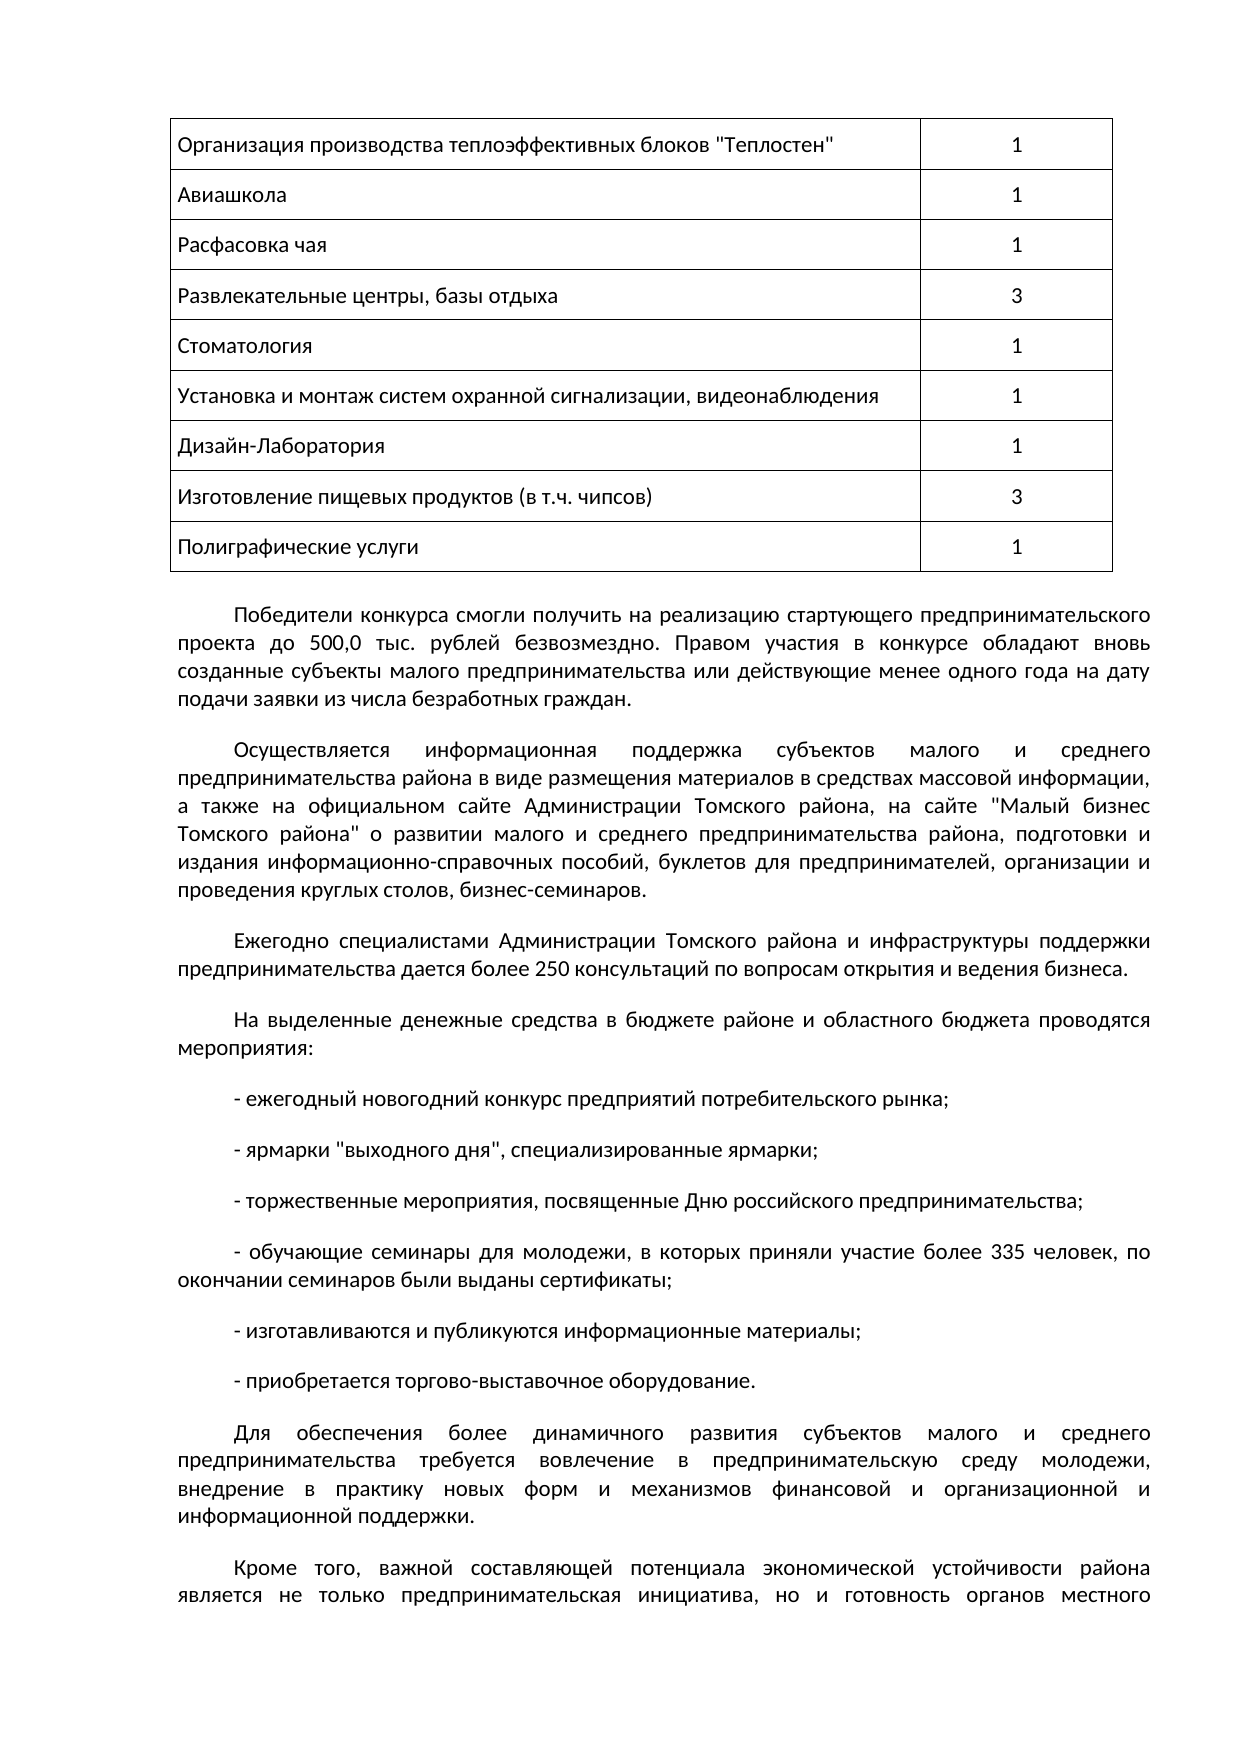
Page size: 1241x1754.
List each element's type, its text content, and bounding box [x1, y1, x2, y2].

table_cell Стоматология [171, 320, 920, 370]
table_cell 1 [921, 119, 1112, 168]
table_cell 1 [921, 170, 1112, 219]
text На выделенные денежные средства в бюджете районе и областного бюджета проводятся мероприятия: [177, 1005, 1152, 1061]
table_cell 3 [921, 270, 1112, 319]
table_cell 1 [921, 421, 1112, 470]
table_cell Изготовление пищевых продуктов (в т.ч. чипсов) [171, 471, 920, 521]
table_cell Расфасовка чая [171, 220, 920, 269]
table_cell 3 [921, 471, 1112, 521]
text Победители конкурса смогли получить на реализацию стартующего предпринимательского проекта до 500,0 тыс. рублей безвозмездно. Правом участия в конкурсе обладают вновь созданные субъекты малого предпринимательства или действующие менее одного года на дату подачи заявки из числа безработных граждан. [177, 600, 1152, 712]
text - ежегодный новогодний конкурс предприятий потребительского рынка; [177, 1084, 1152, 1112]
table_cell Организация производства теплоэффективных блоков "Теплостен" [171, 119, 920, 168]
table_cell 1 [921, 320, 1112, 370]
text - ярмарки "выходного дня", специализированные ярмарки; [177, 1135, 1152, 1163]
table_cell Авиашкола [171, 170, 920, 219]
text - торжественные мероприятия, посвященные Дню российского предпринимательства; [177, 1186, 1152, 1214]
table_cell Установка и монтаж систем охранной сигнализации, видеонаблюдения [171, 371, 920, 420]
table_cell Развлекательные центры, базы отдыха [171, 270, 920, 319]
table_cell Полиграфические услуги [171, 522, 920, 571]
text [177, 1553, 1152, 1609]
table_cell Дизайн-Лаборатория [171, 421, 920, 470]
text - обучающие семинары для молодежи, в которых приняли участие более 335 человек, по окончании семинаров были выданы сертификаты; [177, 1237, 1152, 1293]
text Для обеспечения более динамичного развития субъектов малого и среднего предпринимательства требуется вовлечение в предпринимательскую среду молодежи, внедрение в практику новых форм и механизмов финансовой и организационной и информационной поддержки. [177, 1418, 1152, 1530]
text Осуществляется информационная поддержка субъектов малого и среднего предпринимательства района в виде размещения материалов в средствах массовой информации, а также на официальном сайте Администрации Томского района, на сайте "Малый бизнес Томского района" о развитии малого и среднего предпринимательства района, подготовки и издания информационно-справочных пособий, буклетов для предпринимателей, организации и проведения круглых столов, бизнес-семинаров. [177, 735, 1152, 903]
table_cell 1 [921, 371, 1112, 420]
text - приобретается торгово-выставочное оборудование. [177, 1367, 1152, 1395]
table_cell 1 [921, 522, 1112, 571]
text Ежегодно специалистами Администрации Томского района и инфраструктуры поддержки предпринимательства дается более 250 консультаций по вопросам открытия и ведения бизнеса. [177, 926, 1152, 982]
text - изготавливаются и публикуются информационные материалы; [177, 1316, 1152, 1344]
table_cell 1 [921, 220, 1112, 269]
